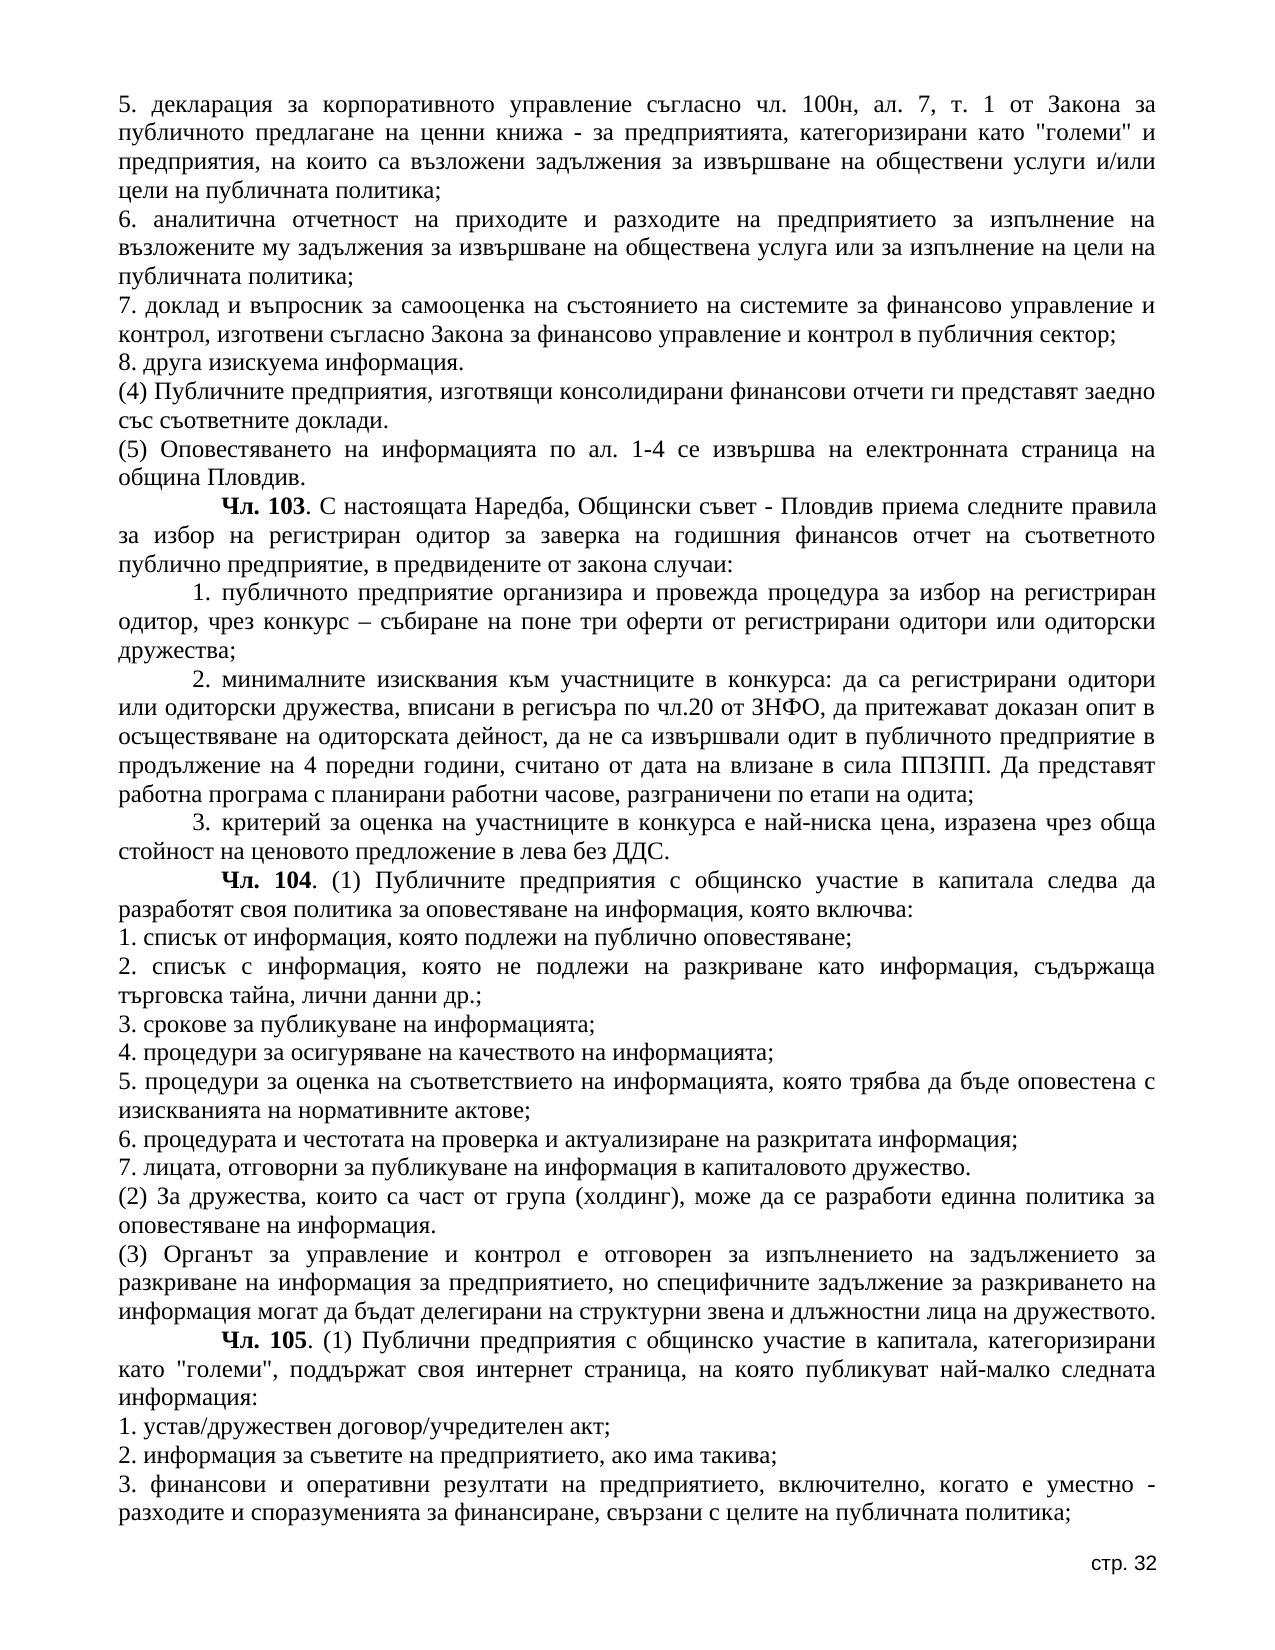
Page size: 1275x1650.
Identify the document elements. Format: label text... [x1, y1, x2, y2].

text 7. доклад и въпросник за самооценка на състоянието на системите за финансово управление и контрол, изготвени съгласно Закона за финансово управление и контрол в публичния сектор; [118, 290, 1157, 347]
list публичното предприятие организира и провежда процедура за избор на регистриран одитор, чрез конкурс – събиране на поне три оферти от регистрирани одитори или одиторски дружества; [118, 577, 1157, 664]
text 2. списък с информация, която не подлежи на разкриване като информация, съдържаща търговска тайна, лични данни др.; [118, 951, 1157, 1009]
text Чл. 104. (1) Публичните предприятия с общинско участие в капитала следва да разработят своя политика за оповестяване на информация, която включва: [118, 865, 1157, 922]
text 1. списък от информация, която подлежи на публично оповестяване; [118, 922, 1157, 951]
list критерий за оценка на участниците в конкурса е най-ниска цена, изразена чрез обща стойност на ценовото предложение в лева без ДДС. [118, 807, 1157, 865]
text 6. аналитична отчетност на приходите и разходите на предприятието за изпълнение на възложените му задължения за извършване на обществена услуга или за изпълнение на цели на публичната политика; [118, 204, 1157, 290]
list минималните изисквания към участниците в конкурса: да са регистрирани одитори или одиторски дружества, вписани в регисъра по чл.20 от ЗНФО, да притежават доказан опит в осъществяване на одиторската дейност, да не са извършвали одит в публичното предприятие в продължение на 4 поредни години, считано от дата на влизане в сила ППЗПП. Да представят работна програма с планирани работни часове, разграничени по етапи на одита; [118, 664, 1157, 807]
text Чл. 103. С настоящата Наредба, Общински съвет - Пловдив приема следните правила за избор на регистриран одитор за заверка на годишния финансов отчет на съответното публично предприятие, в предвидените от закона случаи: [118, 491, 1157, 577]
text 1. устав/дружествен договор/учредителен акт; [118, 1411, 1157, 1440]
text 4. процедури за осигуряване на качеството на информацията; [118, 1037, 1157, 1066]
text 8. друга изискуема информация. [118, 347, 1157, 376]
text 5. декларация за корпоративното управление съгласно чл. 100н, ал. 7, т. 1 от Закона за публичното предлагане на ценни книжа - за предприятията, категоризирани като "големи" и предприятия, на които са възложени задължения за извършване на обществени услуги и/или цели на публичната политика; [118, 89, 1157, 204]
text 5. процедури за оценка на съответствието на информацията, която трябва да бъде оповестена с изискванията на нормативните актове; [118, 1066, 1157, 1124]
text 2. информация за съветите на предприятието, ако има такива; [118, 1440, 1157, 1469]
text (5) Оповестяването на информацията по ал. 1-4 се извършва на електронната страница на община Пловдив. [118, 434, 1157, 491]
text 7. лицата, отговорни за публикуване на информация в капиталовото дружество. [118, 1152, 1157, 1181]
text 3. срокове за публикуване на информацията; [118, 1009, 1157, 1037]
text (4) Публичните предприятия, изготвящи консолидирани финансови отчети ги представят заедно със съответните доклади. [118, 376, 1157, 434]
text (2) За дружества, които са част от група (холдинг), може да се разработи единна политика за оповестяване на информация. [118, 1181, 1157, 1239]
text 3. финансови и оперативни резултати на предприятието, включително, когато е уместно -разходите и споразуменията за финансиране, свързани с целите на публичната политика; [118, 1469, 1157, 1526]
text (3) Органът за управление и контрол е отговорен за изпълнението на задължението за разкриване на информация за предприятието, но специфичните задължение за разкриването на информация могат да бъдат делегирани на структурни звена и длъжностни лица на дружеството. [118, 1239, 1157, 1325]
text 6. процедурата и честотата на проверка и актуализиране на разкритата информация; [118, 1124, 1157, 1152]
text Чл. 105. (1) Публични предприятия с общинско участие в капитала, категоризирани като "големи", поддържат своя интернет страница, на която публикуват най-малко следната информация: [118, 1325, 1157, 1411]
